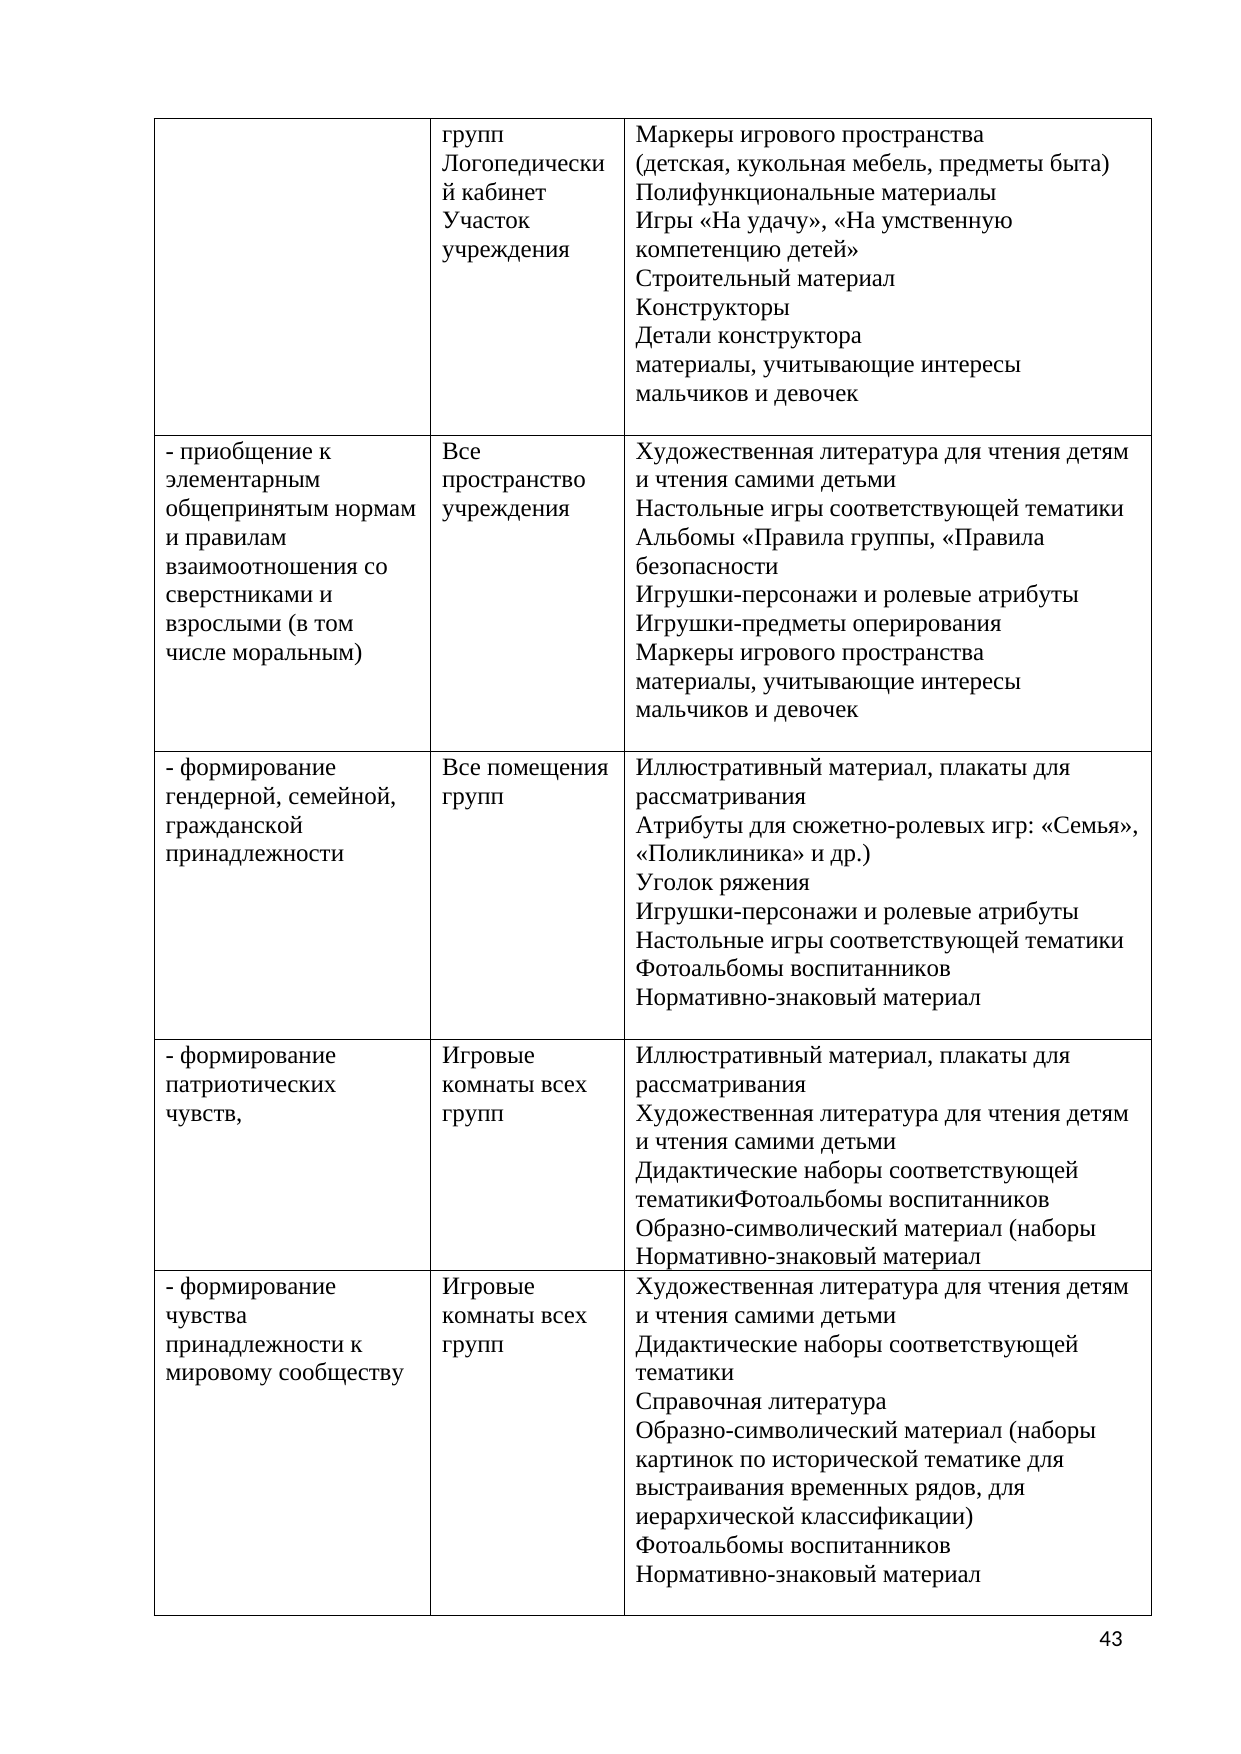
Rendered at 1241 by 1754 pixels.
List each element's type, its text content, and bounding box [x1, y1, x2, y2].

table_cell Все помещения групп [431, 752, 624, 1039]
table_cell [431, 119, 624, 435]
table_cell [625, 119, 1151, 435]
table_cell Иллюстративный материал, плакаты для рассматривания Художественная литература для чтения детям и чтения самими детьми Дидактические наборы соответствующей тематикиФотоальбомы воспитанников Образно-символический материал (наборы Нормативно-знаковый материал [625, 1040, 1151, 1270]
table_cell Игровые комнаты всех групп [431, 1040, 624, 1270]
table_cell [155, 119, 430, 435]
table_cell - формирование патриотических чувств, [155, 1040, 430, 1270]
table_cell Художественная литература для чтения детям и чтения самими детьми Настольные игры соответствующей тематики Альбомы «Правила группы, «Правила безопасности Игрушки-персонажи и ролевые атрибуты Игрушки-предметы оперирования Маркеры игрового пространства материалы, учитывающие интересы мальчиков и девочек [625, 436, 1151, 751]
table_cell Иллюстративный материал, плакаты для рассматривания Атрибуты для сюжетно-ролевых игр: «Семья», «Поликлиника» и др.) Уголок ряжения Игрушки-персонажи и ролевые атрибуты Настольные игры соответствующей тематики Фотоальбомы воспитанников Нормативно-знаковый материал [625, 752, 1151, 1039]
table_cell - приобщение к элементарным общепринятым нормам и правилам взаимоотношения со сверстниками и взрослыми (в том числе моральным) [155, 436, 430, 751]
table_cell Все пространство учреждения [431, 436, 624, 751]
table_cell Игровые комнаты всех групп [431, 1271, 624, 1615]
table_cell - формирование гендерной, семейной, гражданской принадлежности [155, 752, 430, 1039]
table_cell Художественная литература для чтения детям и чтения самими детьми Дидактические наборы соответствующей тематики Справочная литература Образно-символический материал (наборы картинок по исторической тематике для выстраивания временных рядов, для иерархической классификации) Фотоальбомы воспитанников Нормативно-знаковый материал [625, 1271, 1151, 1615]
table_cell - формирование чувства принадлежности к мировому сообществу [155, 1271, 430, 1615]
